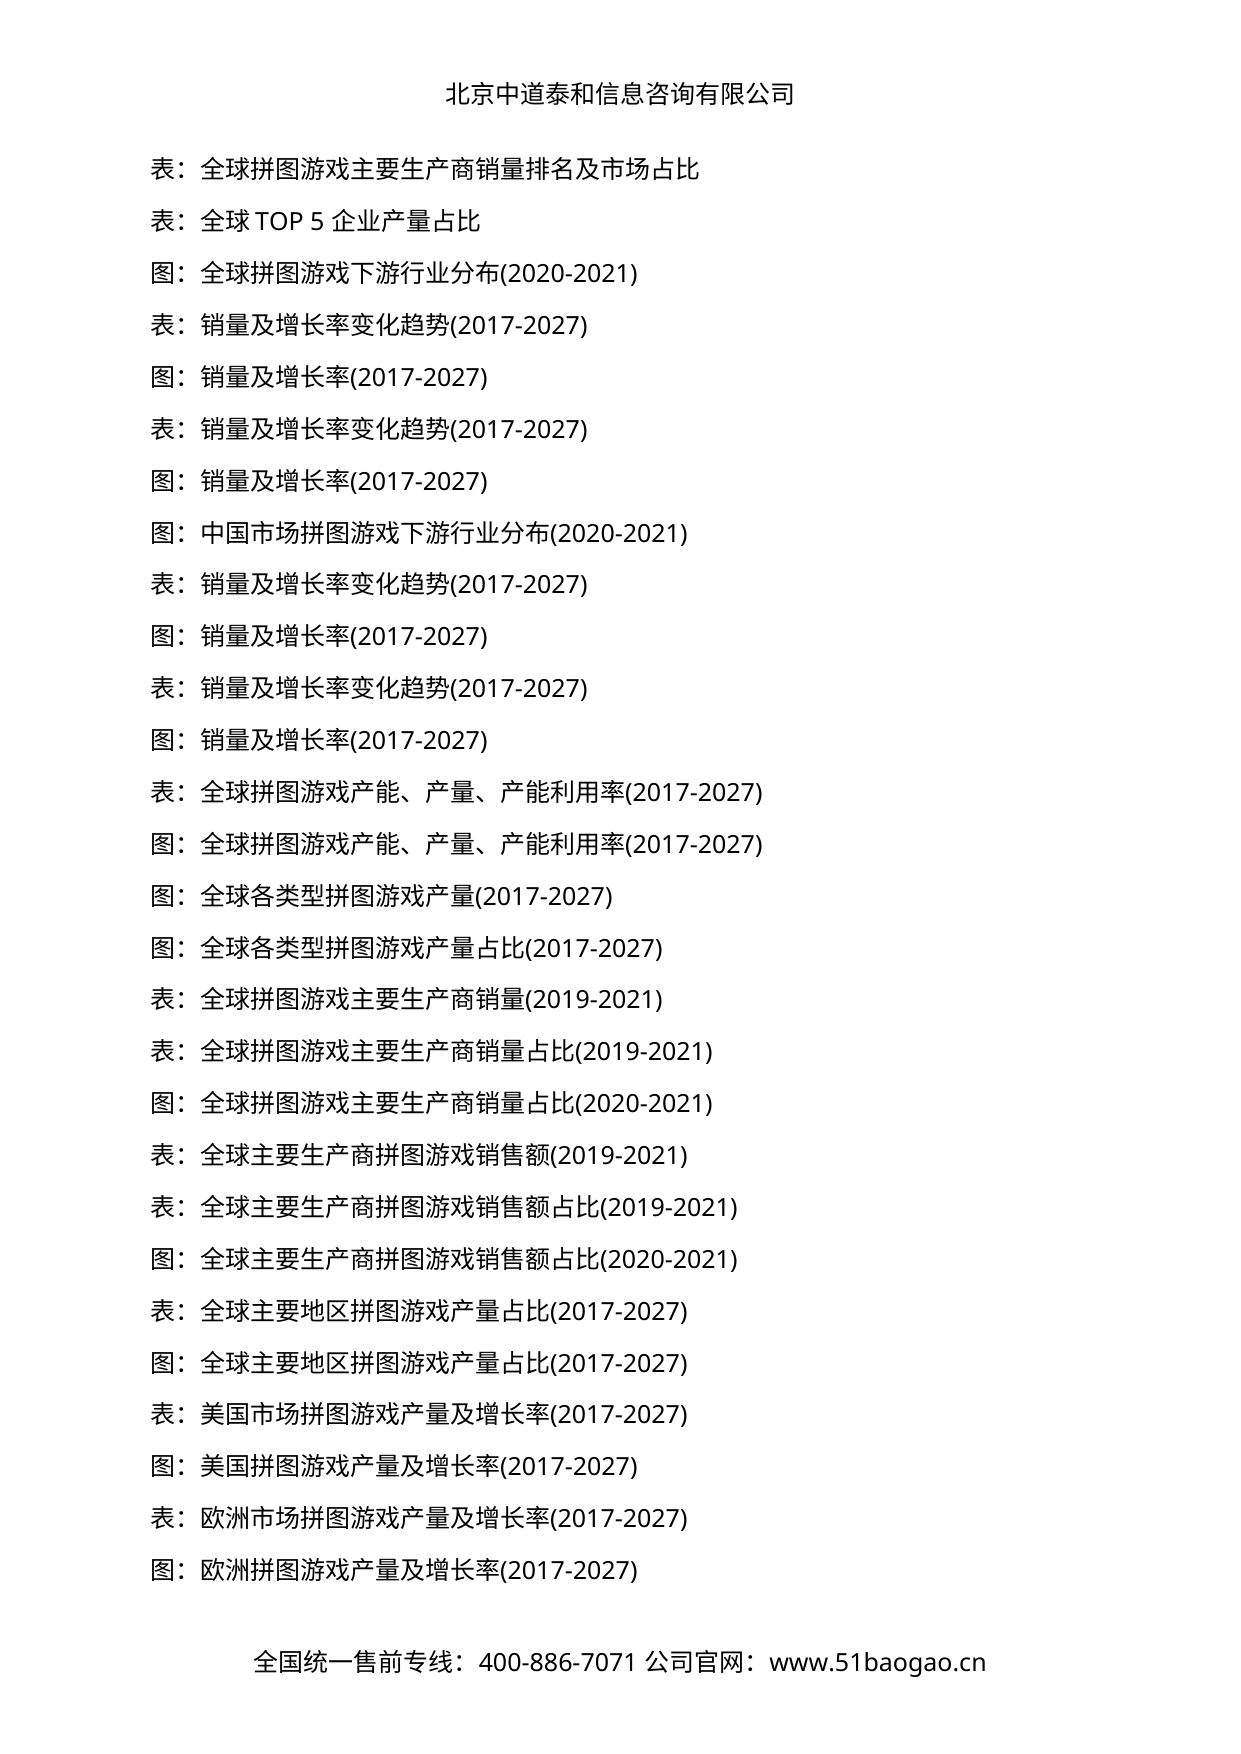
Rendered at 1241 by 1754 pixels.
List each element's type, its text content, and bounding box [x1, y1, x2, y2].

text 图：全球各类型拼图游戏产量(2017-2027) [150, 876, 1090, 912]
text 表：全球主要生产商拼图游戏销售额占比(2019-2021) [150, 1187, 1090, 1224]
text 图：销量及增长率(2017-2027) [150, 461, 1090, 497]
text 表：美国市场拼图游戏产量及增长率(2017-2027) [150, 1395, 1090, 1431]
text 图：全球各类型拼图游戏产量占比(2017-2027) [150, 928, 1090, 964]
text 图：全球拼图游戏下游行业分布(2020-2021) [150, 254, 1090, 290]
text 表：全球主要生产商拼图游戏销售额(2019-2021) [150, 1136, 1090, 1172]
text 图：销量及增长率(2017-2027) [150, 721, 1090, 757]
text 表：销量及增长率变化趋势(2017-2027) [150, 565, 1090, 601]
text 表：全球拼图游戏主要生产商销量排名及市场占比 [150, 150, 1090, 186]
text 图：美国拼图游戏产量及增长率(2017-2027) [150, 1447, 1090, 1483]
text 表：全球拼图游戏主要生产商销量占比(2019-2021) [150, 1032, 1090, 1068]
text 表：销量及增长率变化趋势(2017-2027) [150, 409, 1090, 446]
text 图：欧洲拼图游戏产量及增长率(2017-2027) [150, 1551, 1090, 1587]
text 表：全球TOP 5 企业产量占比 [150, 202, 1090, 238]
text 表：销量及增长率变化趋势(2017-2027) [150, 669, 1090, 705]
text 图：全球拼图游戏产能、产量、产能利用率(2017-2027) [150, 824, 1090, 861]
text 图：销量及增长率(2017-2027) [150, 617, 1090, 653]
text 表：全球拼图游戏产能、产量、产能利用率(2017-2027) [150, 772, 1090, 809]
text 图：全球主要地区拼图游戏产量占比(2017-2027) [150, 1343, 1090, 1379]
text 表：全球主要地区拼图游戏产量占比(2017-2027) [150, 1291, 1090, 1327]
text 图：全球拼图游戏主要生产商销量占比(2020-2021) [150, 1084, 1090, 1120]
text 表：全球拼图游戏主要生产商销量(2019-2021) [150, 980, 1090, 1016]
text 图：全球主要生产商拼图游戏销售额占比(2020-2021) [150, 1239, 1090, 1276]
text 表：销量及增长率变化趋势(2017-2027) [150, 306, 1090, 342]
text 图：销量及增长率(2017-2027) [150, 357, 1090, 394]
text 表：欧洲市场拼图游戏产量及增长率(2017-2027) [150, 1499, 1090, 1535]
text 图：中国市场拼图游戏下游行业分布(2020-2021) [150, 513, 1090, 549]
